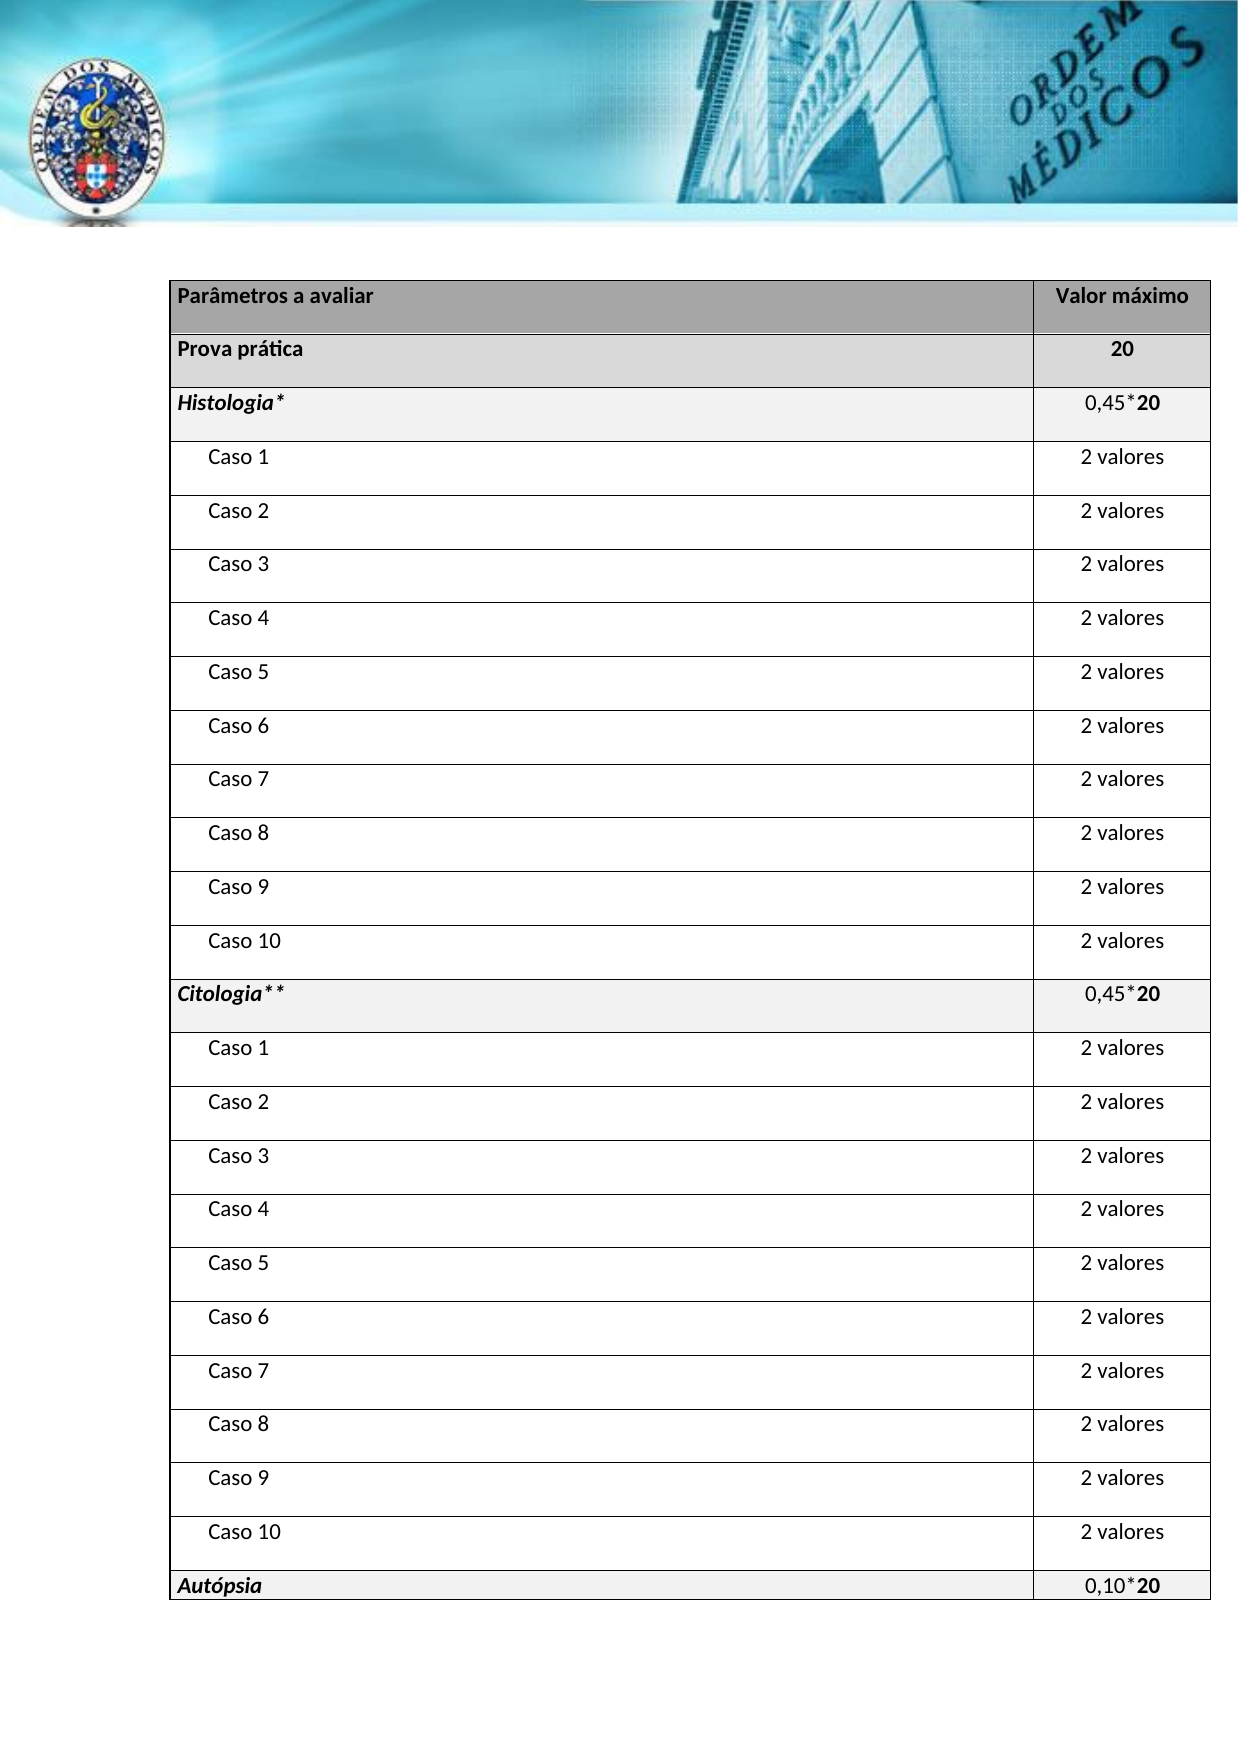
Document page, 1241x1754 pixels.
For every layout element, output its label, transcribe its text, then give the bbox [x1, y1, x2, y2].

table_cell 2 valores [1034, 711, 1210, 763]
table_cell Caso 3 [171, 550, 1033, 602]
table_cell 2 valores [1034, 1248, 1210, 1301]
table_cell Caso 1 [171, 442, 1033, 495]
table_cell 0,10*20 [1034, 1571, 1210, 1599]
table_cell Caso 9 [171, 1463, 1033, 1516]
table_cell 2 valores [1034, 1410, 1210, 1462]
table_cell 2 valores [1034, 1463, 1210, 1516]
table_header Valor máximo [1034, 281, 1210, 333]
table_cell 2 valores [1034, 442, 1210, 495]
table_cell Caso 7 [171, 765, 1033, 817]
table_cell Histologia* [171, 388, 1033, 441]
table_cell 2 valores [1034, 926, 1210, 978]
table_cell 2 valores [1034, 1195, 1210, 1247]
table_cell Caso 5 [171, 657, 1033, 710]
table_cell 0,45*20 [1034, 388, 1210, 441]
table_cell 2 valores [1034, 818, 1210, 871]
table_header Parâmetros a avaliar [171, 281, 1033, 333]
table_cell 2 valores [1034, 872, 1210, 925]
table_cell 2 valores [1034, 1141, 1210, 1193]
table_cell 2 valores [1034, 1356, 1210, 1408]
table_cell Citologia** [171, 980, 1033, 1032]
table_cell Caso 10 [171, 926, 1033, 978]
table_cell Caso 4 [171, 1195, 1033, 1247]
table_cell Caso 8 [171, 818, 1033, 871]
table_cell 2 valores [1034, 1033, 1210, 1086]
table_cell 2 valores [1034, 1302, 1210, 1355]
table_cell Caso 5 [171, 1248, 1033, 1301]
table_cell 2 valores [1034, 1087, 1210, 1140]
table_cell 20 [1034, 335, 1210, 387]
table_cell Caso 2 [171, 1087, 1033, 1140]
table_cell Caso 1 [171, 1033, 1033, 1086]
table_cell 2 valores [1034, 1517, 1210, 1570]
table_cell 2 valores [1034, 550, 1210, 602]
table_cell 2 valores [1034, 496, 1210, 548]
table_cell Caso 8 [171, 1410, 1033, 1462]
table_cell 2 valores [1034, 765, 1210, 817]
table_cell Caso 9 [171, 872, 1033, 925]
table_cell 0,45*20 [1034, 980, 1210, 1032]
table_cell Prova prática [171, 335, 1033, 387]
table_cell Autópsia [171, 1571, 1033, 1599]
table_cell Caso 10 [171, 1517, 1033, 1570]
table_cell 2 valores [1034, 657, 1210, 710]
table_cell Caso 7 [171, 1356, 1033, 1408]
table_cell Caso 6 [171, 711, 1033, 763]
table_cell Caso 4 [171, 603, 1033, 656]
table_cell Caso 2 [171, 496, 1033, 548]
table_cell Caso 3 [171, 1141, 1033, 1193]
table_cell Caso 6 [171, 1302, 1033, 1355]
picture [0, 0, 1238, 227]
table_cell 2 valores [1034, 603, 1210, 656]
